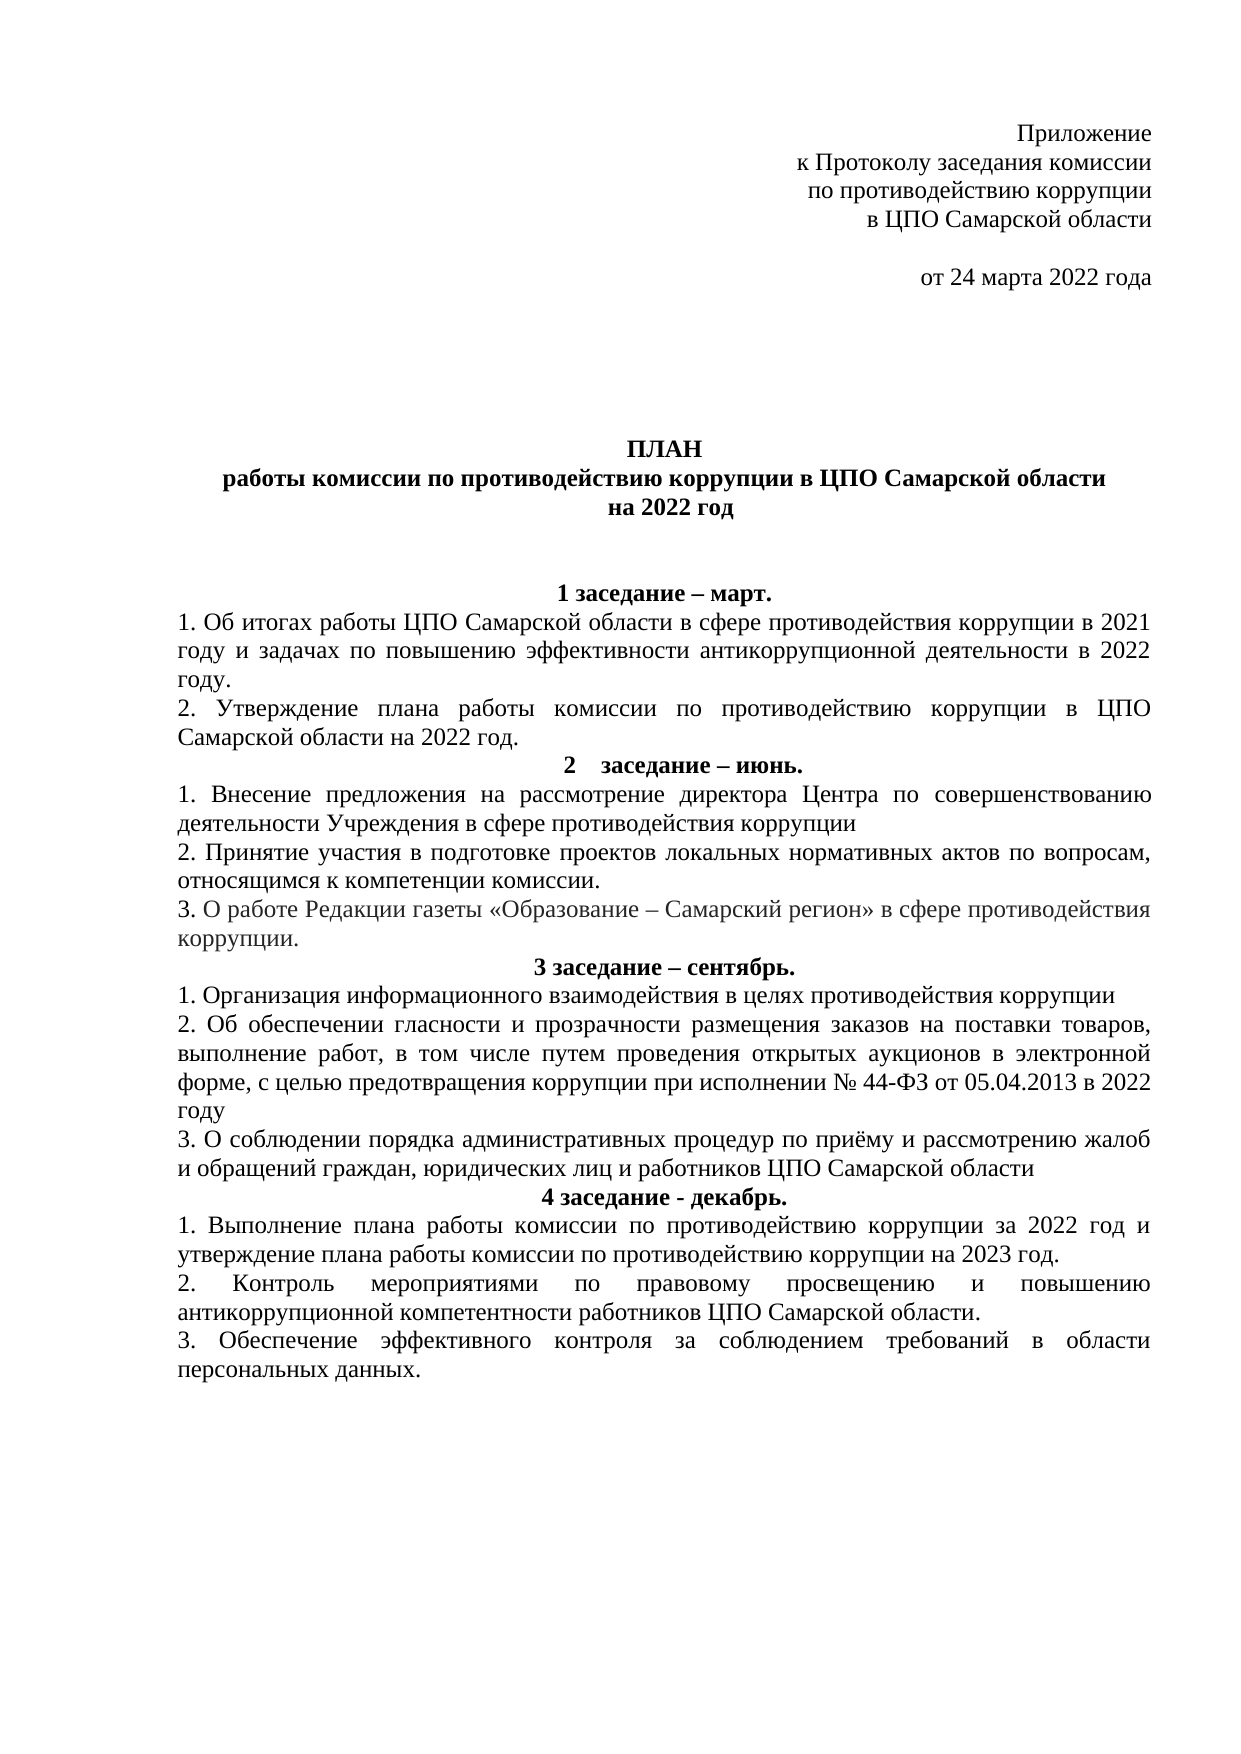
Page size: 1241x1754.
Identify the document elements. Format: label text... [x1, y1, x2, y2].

text в ЦПО Самарской области [177, 204, 1152, 233]
text по противодействию коррупции [177, 176, 1152, 204]
text 1. Выполнение плана работы комиссии по противодействию коррупции за 2022 год и утверждение плана работы комиссии по противодействию коррупции на 2023 год. [177, 1211, 1152, 1268]
text 3. О работе Редакции газеты «Образование – Самарский регион» в сфере противодействия коррупции. [177, 894, 1152, 952]
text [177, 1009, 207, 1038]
text 1. Об итогах работы ЦПО Самарской области в сфере противодействия коррупции в 2021 году и задачах по повышению эффективности антикоррупционной деятельности в 2022 году. [177, 607, 1152, 693]
text 3. Обеспечение эффективного контроля за соблюдением требований в области персональных данных. [177, 1326, 1152, 1383]
text работы комиссии по противодействию коррупции в ЦПО Самарской области [177, 463, 1152, 492]
text 3 заседание – сентябрь. [177, 952, 1152, 981]
text 2. Принятие участия в подготовке проектов локальных нормативных актов по вопросам, относящимся к компетенции комиссии. [177, 837, 1152, 894]
text ПЛАН [177, 434, 1152, 463]
text 2. Контроль мероприятиями по правовому просвещению и повышению антикоррупционной компетентности работников ЦПО Самарской области. [177, 1268, 1152, 1326]
list заседание – июнь. [215, 751, 1152, 779]
text Приложение [177, 118, 1152, 147]
text 3. О соблюдении порядка административных процедур по приёму и рассмотрению жалоб и обращений граждан, юридических лиц и работников ЦПО Самарской области [177, 1124, 1152, 1182]
text 2. Об обеспечении гласности и прозрачности размещения заказов на поставки товаров, выполнение работ, в том числе путем проведения открытых аукционов в электронной форме, с целью предотвращения коррупции при исполнении № 44-ФЗ от 05.04.2013 в 2022 году [177, 1067, 1152, 1124]
text 2. Утверждение плана работы комиссии по противодействию коррупции в ЦПО Самарской области на 2022 год. [177, 693, 1152, 751]
text 1. Внесение предложения на рассмотрение директора Центра по совершенствованию деятельности Учреждения в сфере противодействия коррупции [177, 779, 1152, 837]
text от 24 марта 2022 года [177, 262, 1152, 291]
text на 2022 год [177, 492, 1152, 521]
text к Протоколу заседания комиссии [177, 147, 1152, 176]
text 4 заседание - декабрь. [177, 1182, 1152, 1211]
text 1 заседание – март. [177, 578, 1152, 607]
text 1. Организация информационного взаимодействия в целях противодействия коррупции [177, 981, 1152, 1009]
